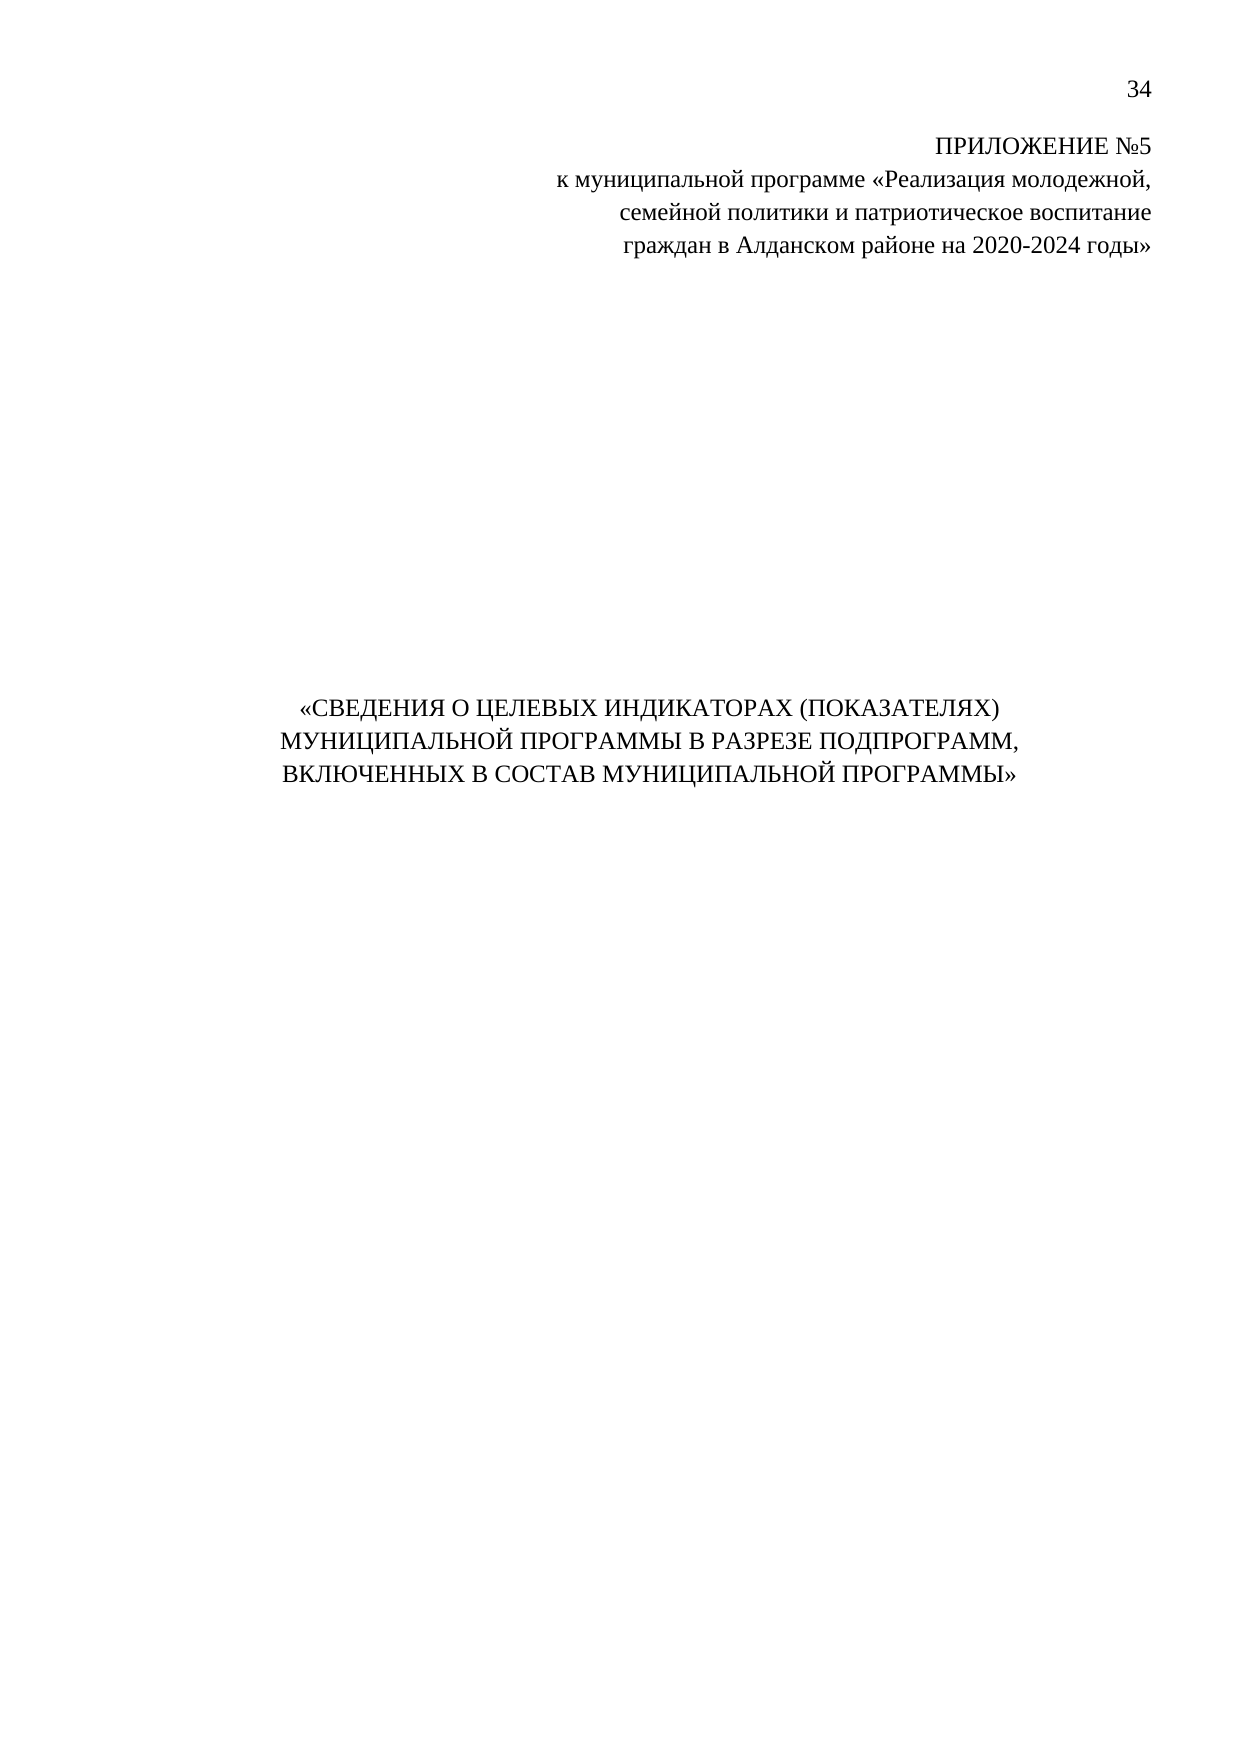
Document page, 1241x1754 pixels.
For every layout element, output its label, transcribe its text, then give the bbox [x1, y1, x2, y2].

text ПРИЛОЖЕНИЕ №5 [148, 131, 1152, 160]
text граждан в Алданском районе на 2020-2024 годы» [148, 230, 1152, 259]
text к муниципальной программе «Реализация молодежной, [148, 164, 1152, 193]
text «СВЕДЕНИЯ О ЦЕЛЕВЫХ ИНДИКАТОРАХ (ПОКАЗАТЕЛЯХ) [148, 693, 1152, 721]
text ВКЛЮЧЕННЫХ В СОСТАВ МУНИЦИПАЛЬНОЙ ПРОГРАММЫ» [148, 759, 1152, 787]
text семейной политики и патриотическое воспитание [148, 197, 1152, 226]
text МУНИЦИПАЛЬНОЙ ПРОГРАММЫ В РАЗРЕЗЕ ПОДПРОГРАММ, [148, 726, 1152, 754]
